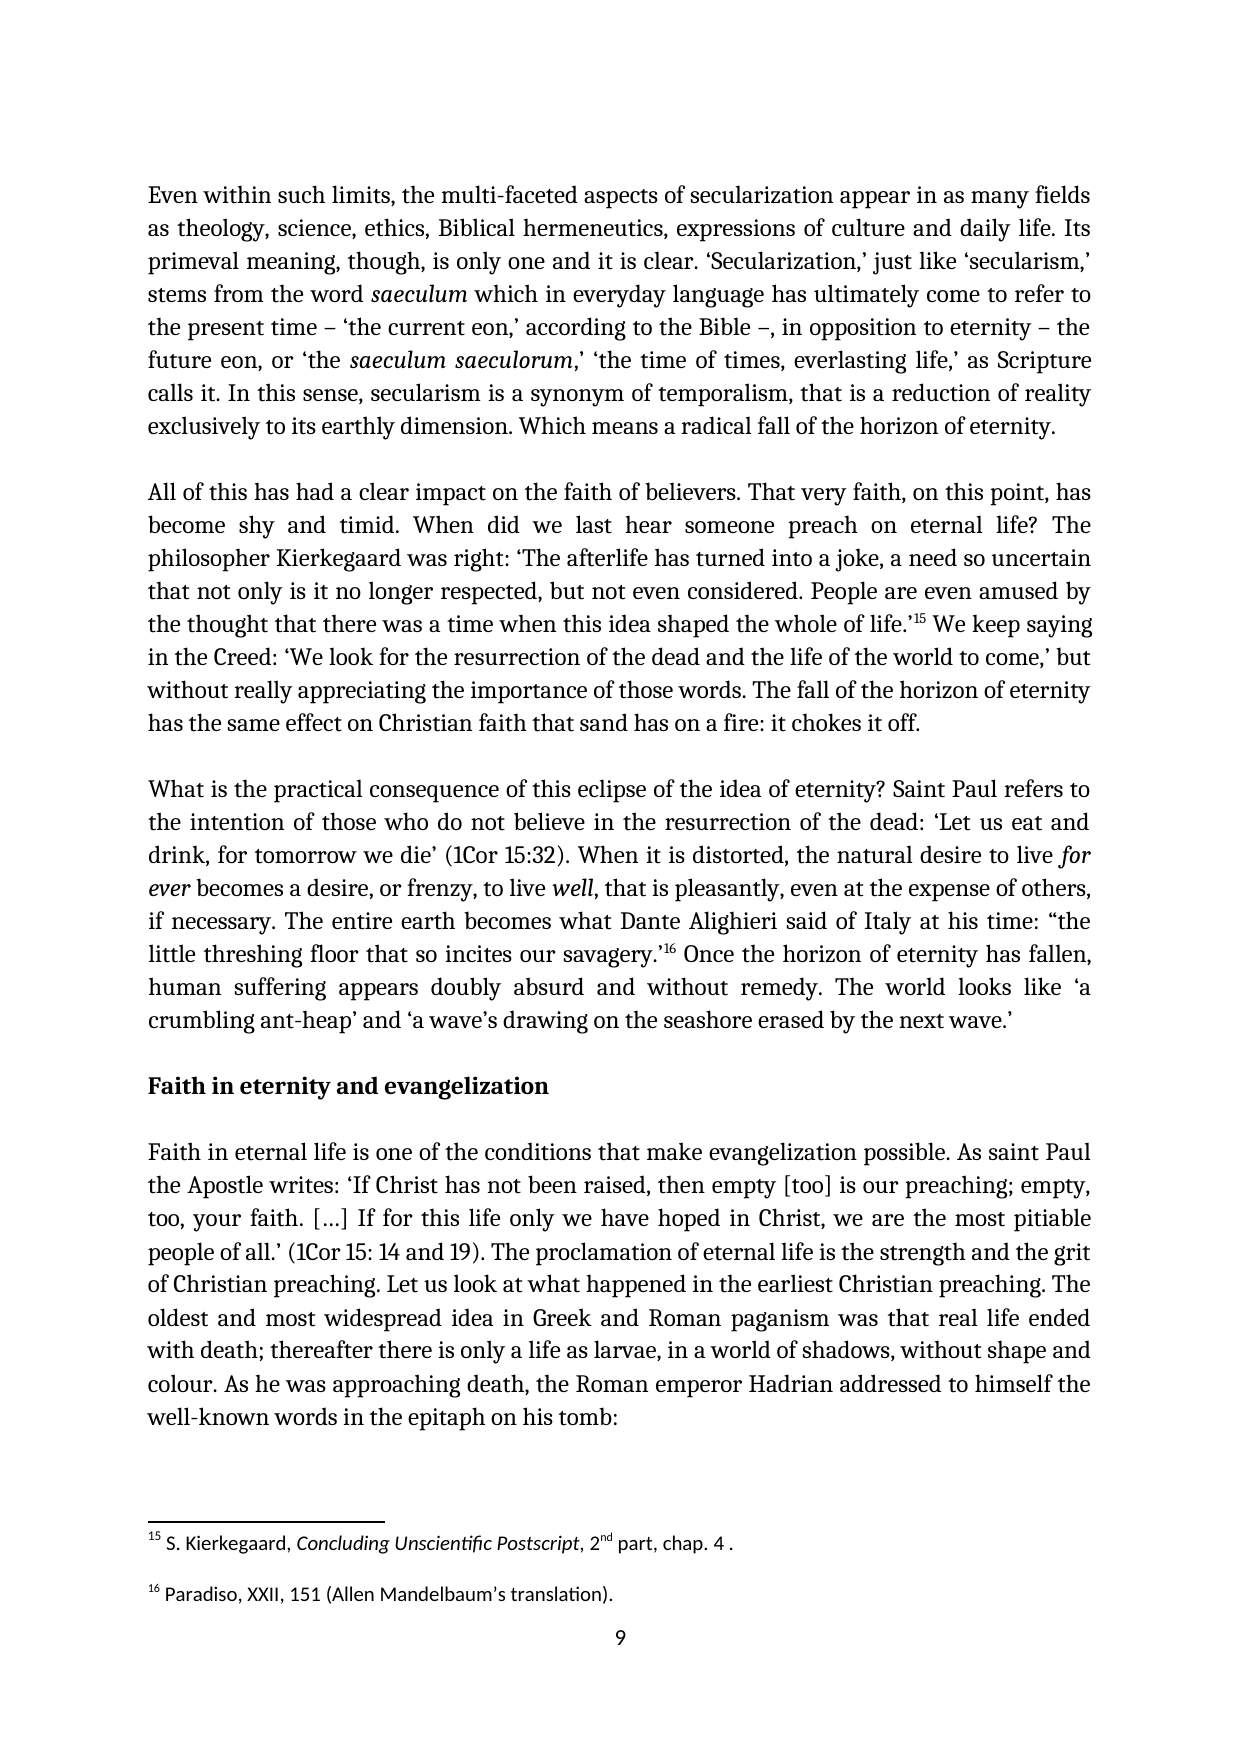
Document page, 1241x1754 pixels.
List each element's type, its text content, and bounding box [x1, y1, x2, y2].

text Faith in eternal life is one of the conditions that make evangelization possible. As saint Paul the Apostle writes: ‘If Christ has not been raised, then empty [too] is our preaching; empty, too, your faith. […] If for this life only we have hoped in Christ, we are the most pitiable people of all.’ (1Cor 15: 14 and 19). The proclamation of eternal life is the strength and the grit of Christian preaching. Let us look at what happened in the earliest Christian preaching. The oldest and most widespread idea in Greek and Roman paganism was that real life ended with death; thereafter there is only a life as larvae, in a world of shadows, without shape and colour. As he was approaching death, the Roman emperor Hadrian addressed to himself the well-known words in the epitaph on his tomb: [148, 1138, 1092, 1431]
text Faith in eternity and evangelization [148, 1072, 1092, 1101]
text Even within such limits, the multi-faceted aspects of secularization appear in as many fields as theology, science, ethics, Biblical hermeneutics, expressions of culture and daily life. Its primeval meaning, though, is only one and it is clear. ‘Secularization,’ just like ‘secularism,’ stems from the word saeculum which in everyday language has ultimately come to refer to the present time – ‘the current eon,’ according to the Bible –, in opposition to eternity – the future eon, or ‘the saeculum saeculorum,’ ‘the time of times, everlasting life,’ as Scripture calls it. In this sense, secularism is a synonym of temporalism, that is a reduction of reality exclusively to its earthly dimension. Which means a radical fall of the horizon of eternity. [148, 181, 1092, 441]
text What is the practical consequence of this eclipse of the idea of eternity? Saint Paul refers to the intention of those who do not believe in the resurrection of the dead: ‘Let us eat and drink, for tomorrow we die’ (1Cor 15:32). When it is distorted, the natural desire to live for ever becomes a desire, or frenzy, to live well, that is pleasantly, even at the expense of others, if necessary. The entire earth becomes what Dante Alighieri said of Italy at his time: “the little threshing floor that so incites our savagery.’ Once the horizon of eternity has fallen, human suffering appears doubly absurd and without remedy. The world looks like ‘a crumbling ant-heap’ and ‘a wave’s drawing on the seashore erased by the next wave.’ [148, 775, 1092, 1035]
text All of this has had a clear impact on the faith of believers. That very faith, on this point, has become shy and timid. When did we last hear someone preach on eternal life? The philosopher Kierkegaard was right: ‘The afterlife has turned into a joke, a need so uncertain that not only is it no longer respected, but not even considered. People are even amused by the thought that there was a time when this idea shaped the whole of life.’ We keep saying in the Creed: ‘We look for the resurrection of the dead and the life of the world to come,’ but without really appreciating the importance of those words. The fall of the horizon of eternity has the same effect on Christian faith that sand has on a fire: it chokes it off. [148, 478, 1092, 738]
